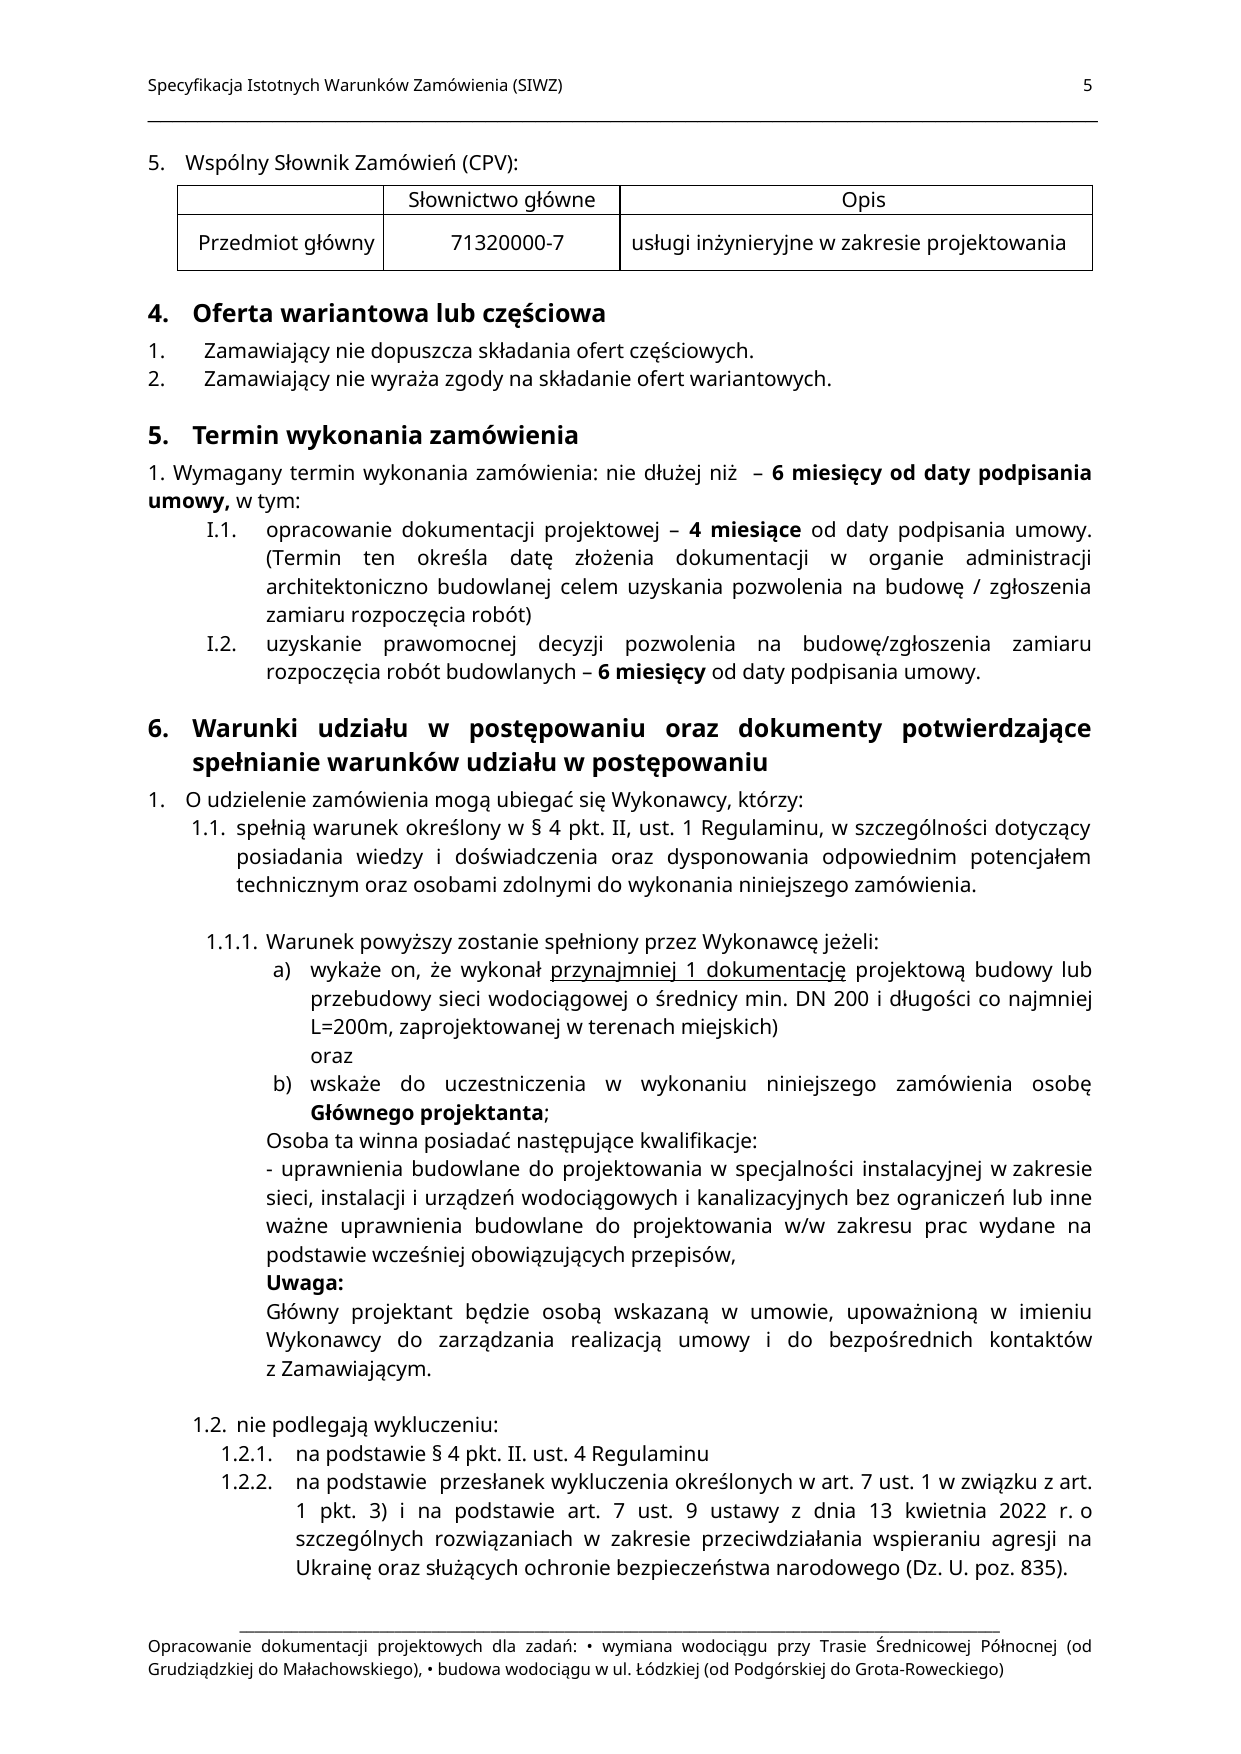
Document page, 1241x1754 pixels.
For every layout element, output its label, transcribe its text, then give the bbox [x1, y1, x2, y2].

text Główny projektant będzie osobą wskazaną w umowie, upoważnioną w imieniu Wykonawcy do zarządzania realizacją umowy i do bezpośrednich kontaktów z Zamawiającym. [266, 1297, 1093, 1382]
table_cell 71320000-7 [384, 215, 619, 269]
text oraz [310, 1041, 1093, 1069]
subtitle Termin wykonania zamówienia [148, 418, 1093, 452]
subtitle Oferta wariantowa lub częściowa [148, 296, 1093, 329]
list wskaże do uczestniczenia w wykonaniu niniejszego zamówienia osobę Głównego projektanta; [273, 1069, 1093, 1126]
list wykaże on, że wykonał przynajmniej 1 dokumentację projektową budowy lub przebudowy sieci wodociągowej o średnicy min. DN 200 i długości co najmniej L=200m, zaprojektowanej w terenach miejskich) [273, 956, 1093, 1041]
list uzyskanie prawomocnej decyzji pozwolenia na budowę/zgłoszenia zamiaru rozpoczęcia robót budowlanych – 6 miesięcy od daty podpisania umowy. [207, 629, 1093, 686]
table_cell usługi inżynieryjne w zakresie projektowania [621, 215, 1092, 269]
list nie podlegają wykluczeniu: [192, 1411, 1093, 1439]
table_header Opis [621, 186, 1092, 214]
list opracowanie dokumentacji projektowej – 4 miesiące od daty podpisania umowy. (Termin ten określa datę złożenia dokumentacji w organie administracji architektoniczno budowlanej celem uzyskania pozwolenia na budowę / zgłoszenia zamiaru rozpoczęcia robót) [207, 515, 1093, 629]
list na podstawie § 4 pkt. II. ust. 4 Regulaminu [220, 1439, 1093, 1467]
list Zamawiający nie dopuszcza składania ofert częściowych. [148, 336, 1093, 364]
list O udzielenie zamówienia mogą ubiegać się Wykonawcy, którzy: [148, 785, 1093, 813]
list spełnią warunek określony w § 4 pkt. II, ust. 1 Regulaminu, w szczególności dotyczący posiadania wiedzy i doświadczenia oraz dysponowania odpowiednim potencjałem technicznym oraz osobami zdolnymi do wykonania niniejszego zamówienia. [191, 813, 1093, 899]
table_header Słownictwo główne [384, 186, 619, 214]
list Warunek powyższy zostanie spełniony przez Wykonawcę jeżeli: [206, 927, 1093, 956]
table_cell Przedmiot główny [178, 215, 383, 269]
list na podstawie przesłanek wykluczenia określonych w art. 7 ust. 1 w związku z art. 1 pkt. 3) i na podstawie art. 7 ust. 9 ustawy z dnia 13 kwietnia 2022 r. o szczególnych rozwiązaniach w zakresie przeciwdziałania wspieraniu agresji na Ukrainę oraz służących ochronie bezpieczeństwa narodowego (Dz. U. poz. 835). [220, 1467, 1093, 1581]
list Zamawiający nie wyraża zgody na składanie ofert wariantowych. [148, 364, 1093, 393]
subtitle Warunki udziału w postępowaniu oraz dokumenty potwierdzające spełnianie warunków udziału w postępowaniu [148, 711, 1093, 779]
text Osoba ta winna posiadać następujące kwalifikacje: [266, 1126, 1093, 1154]
list Wspólny Słownik Zamówień (CPV): [148, 148, 1093, 176]
text 1. Wymagany termin wykonania zamówienia: nie dłużej niż – 6 miesięcy od daty podpisania umowy, w tym: [148, 458, 1093, 515]
table_header [178, 186, 383, 214]
text Uwaga: [266, 1268, 1093, 1297]
text - uprawnienia budowlane do projektowania w specjalności instalacyjnej w zakresie sieci, instalacji i urządzeń wodociągowych i kanalizacyjnych bez ograniczeń lub inne ważne uprawnienia budowlane do projektowania w/w zakresu prac wydane na podstawie wcześniej obowiązujących przepisów, [266, 1154, 1093, 1268]
